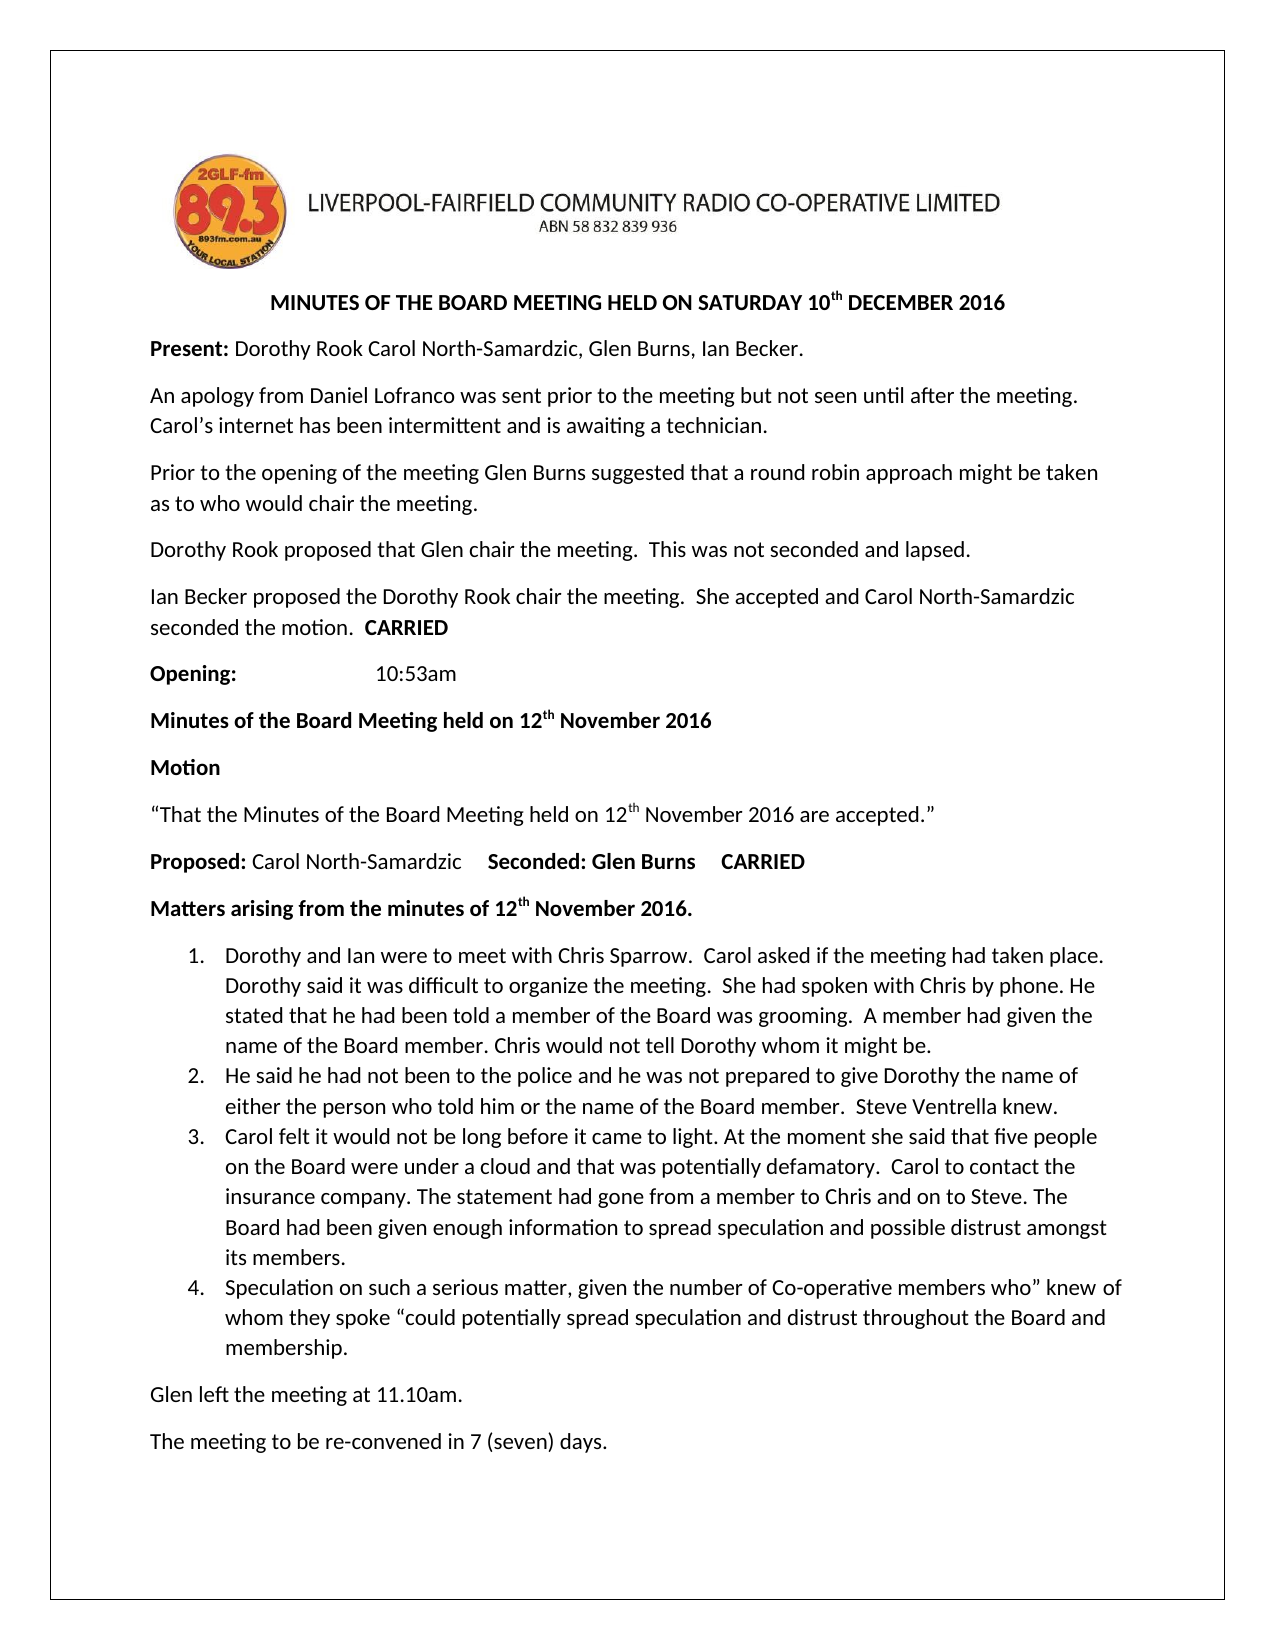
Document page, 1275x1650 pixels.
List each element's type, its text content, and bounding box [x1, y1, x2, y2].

text Motion [150, 753, 1125, 781]
text Ian Becker proposed the Dorothy Rook chair the meeting. She accepted and Carol North-Samardzic seconded the motion. CARRIED [150, 582, 1125, 641]
list He said he had not been to the police and he was not prepared to give Dorothy the name of either the person who told him or the name of the Board member. Steve Ventrella knew. [187, 1062, 1125, 1120]
text Dorothy Rook proposed that Glen chair the meeting. This was not seconded and lapsed. [150, 536, 1125, 563]
text Prior to the opening of the meeting Glen Burns suggested that a round robin approach might be taken as to who would chair the meeting. [150, 458, 1125, 517]
picture [150, 150, 1036, 269]
text Minutes of the Board Meeting held on 12th November 2016 [150, 706, 1125, 734]
list Speculation on such a serious matter, given the number of Co-operative members who” knew of whom they spoke “could potentially spread speculation and distrust throughout the Board and membership. [187, 1273, 1125, 1361]
text Glen left the meeting at 11.10am. [150, 1380, 1125, 1408]
text Present: Dorothy Rook Carol North-Samardzic, Glen Burns, Ian Becker. [150, 334, 1125, 362]
text Opening: 10:53am [150, 659, 1125, 687]
text The meeting to be re-convened in 7 (seven) days. [150, 1427, 1125, 1455]
list Carol felt it would not be long before it came to light. At the moment she said that five people on the Board were under a cloud and that was potentially defamatory. Carol to contact the insurance company. The statement had gone from a member to Chris and on to Steve. The Board had been given enough information to spread speculation and possible distrust amongst its members. [187, 1122, 1125, 1271]
list Dorothy and Ian were to meet with Chris Sparrow. Carol asked if the meeting had taken place. Dorothy said it was difficult to organize the meeting. She had spoken with Chris by phone. He stated that he had been told a member of the Board was grooming. A member had given the name of the Board member. Chris would not tell Dorothy whom it might be. [187, 941, 1125, 1059]
text Matters arising from the minutes of 12th November 2016. [150, 894, 1125, 922]
text MINUTES OF THE BOARD MEETING HELD ON SATURDAY 10th DECEMBER 2016 [150, 288, 1125, 316]
text An apology from Daniel Lofranco was sent prior to the meeting but not seen until after the meeting. Carol’s internet has been intermittent and is awaiting a technician. [150, 381, 1125, 439]
text “That the Minutes of the Board Meeting held on 12th November 2016 are accepted.” [150, 800, 1125, 828]
text Proposed: Carol North-Samardzic Seconded: Glen Burns CARRIED [150, 847, 1125, 875]
